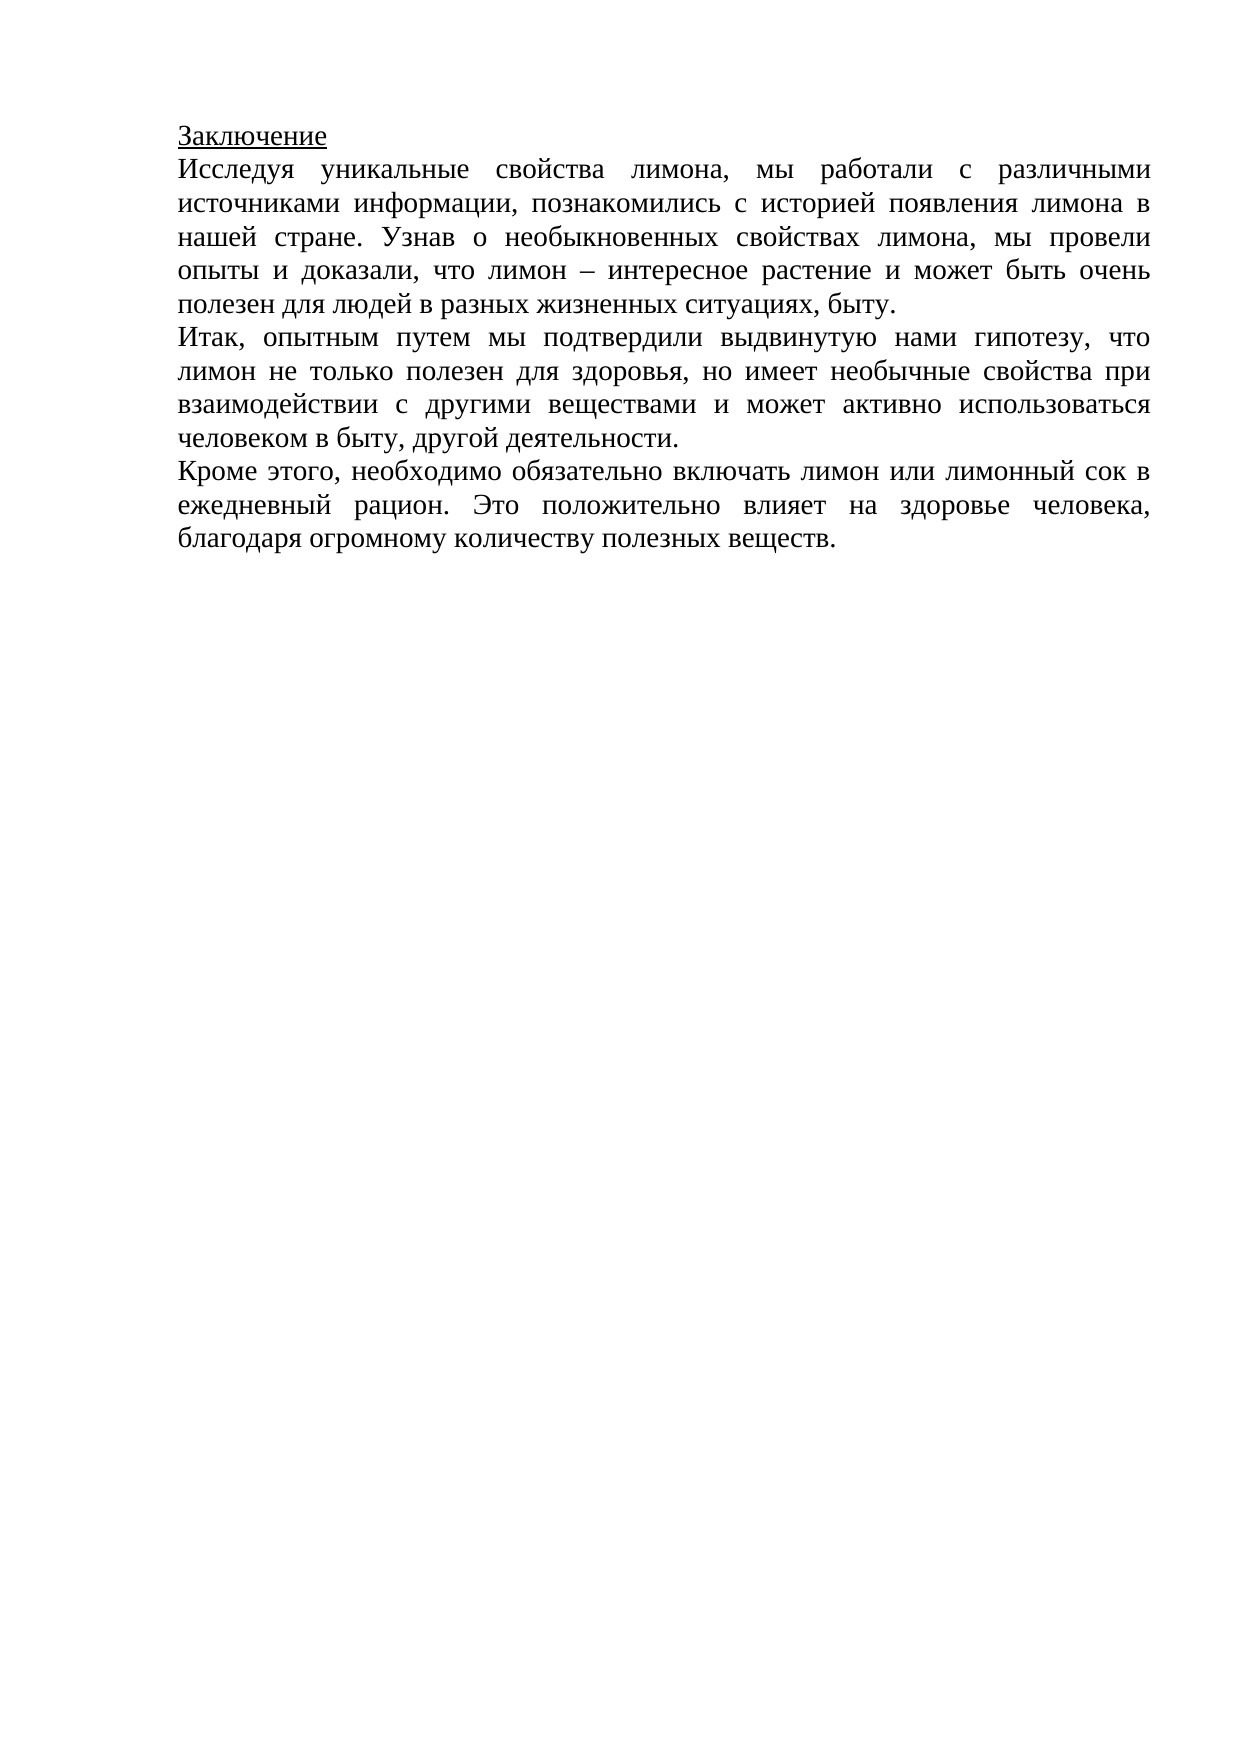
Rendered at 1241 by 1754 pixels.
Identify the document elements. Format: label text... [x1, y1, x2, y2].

text Итак, опытным путем мы подтвердили выдвинутую нами гипотезу, что лимон не только полезен для здоровья, но имеет необычные свойства при взаимодействии с другими веществами и может активно использоваться человеком в быту, другой деятельности. [177, 319, 1152, 453]
text Заключение [177, 118, 1152, 152]
text Кроме этого, необходимо обязательно включать лимон или лимонный сок в ежедневный рацион. Это положительно влияет на здоровье человека, благодаря огромному количеству полезных веществ. [177, 453, 1152, 554]
text Исследуя уникальные свойства лимона, мы работали с различными источниками информации, познакомились с историей появления лимона в нашей стране. Узнав о необыкновенных свойствах лимона, мы провели опыты и доказали, что лимон – интересное растение и может быть очень полезен для людей в разных жизненных ситуациях, быту. [177, 152, 1152, 319]
